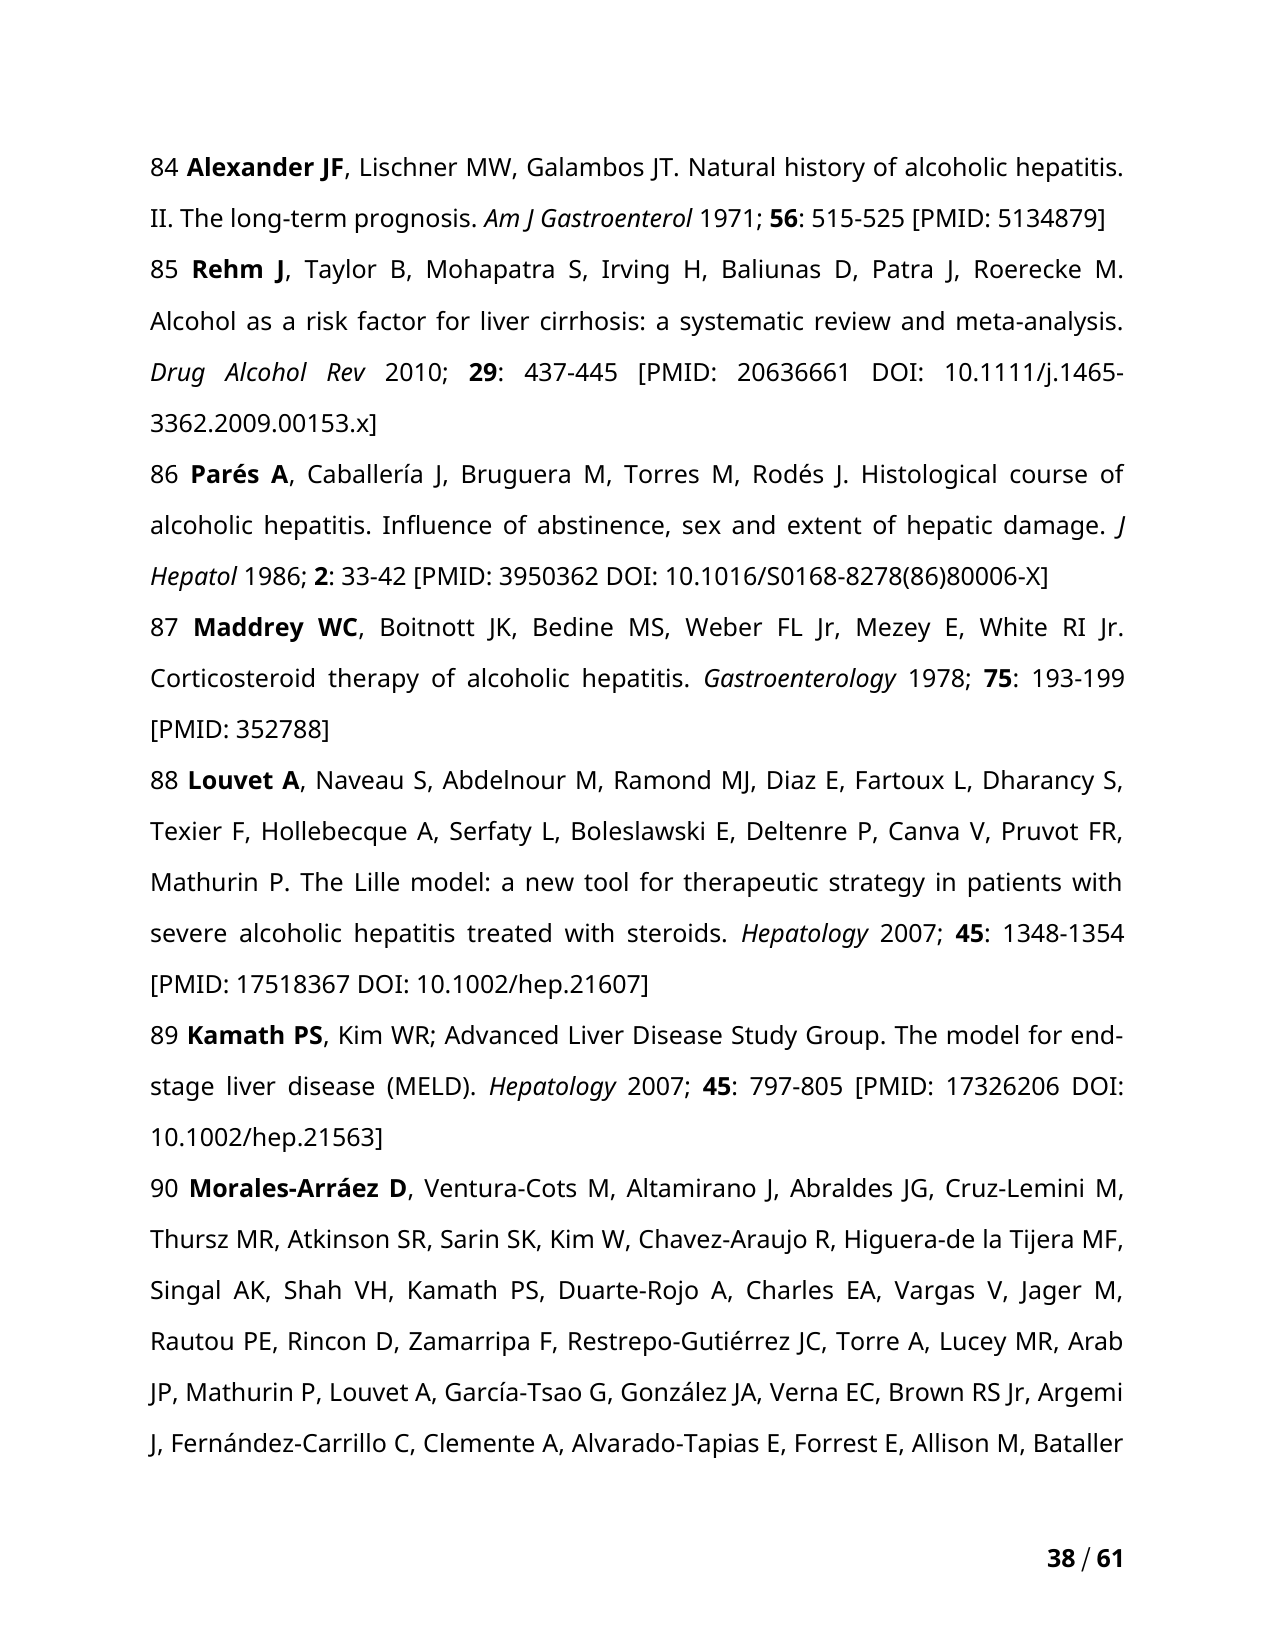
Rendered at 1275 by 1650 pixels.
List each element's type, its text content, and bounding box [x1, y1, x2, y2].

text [150, 1171, 1125, 1460]
text 85 Rehm J, Taylor B, Mohapatra S, Irving H, Baliunas D, Patra J, Roerecke M. Alcohol as a risk factor for liver cirrhosis: a systematic review and meta-analysis. Drug Alcohol Rev 2010; 29: 437-445 [PMID: 20636661 DOI: 10.1111/j.1465-3362.2009.00153.x] [150, 252, 1125, 439]
text 84 Alexander JF, Lischner MW, Galambos JT. Natural history of alcoholic hepatitis. II. The long-term prognosis. Am J Gastroenterol 1971; 56: 515-525 [PMID: 5134879] [150, 150, 1125, 235]
text 88 Louvet A, Naveau S, Abdelnour M, Ramond MJ, Diaz E, Fartoux L, Dharancy S, Texier F, Hollebecque A, Serfaty L, Boleslawski E, Deltenre P, Canva V, Pruvot FR, Mathurin P. The Lille model: a new tool for therapeutic strategy in patients with severe alcoholic hepatitis treated with steroids. Hepatology 2007; 45: 1348-1354 [PMID: 17518367 DOI: 10.1002/hep.21607] [150, 762, 1125, 1001]
text 87 Maddrey WC, Boitnott JK, Bedine MS, Weber FL Jr, Mezey E, White RI Jr. Corticosteroid therapy of alcoholic hepatitis. Gastroenterology 1978; 75: 193-199 [PMID: 352788] [150, 609, 1125, 746]
text 86 Parés A, Caballería J, Bruguera M, Torres M, Rodés J. Histological course of alcoholic hepatitis. Influence of abstinence, sex and extent of hepatic damage. J Hepatol 1986; 2: 33-42 [PMID: 3950362 DOI: 10.1016/S0168-8278(86)80006-X] [150, 456, 1125, 592]
text 89 Kamath PS, Kim WR; Advanced Liver Disease Study Group. The model for end-stage liver disease (MELD). Hepatology 2007; 45: 797-805 [PMID: 17326206 DOI: 10.1002/hep.21563] [150, 1018, 1125, 1154]
